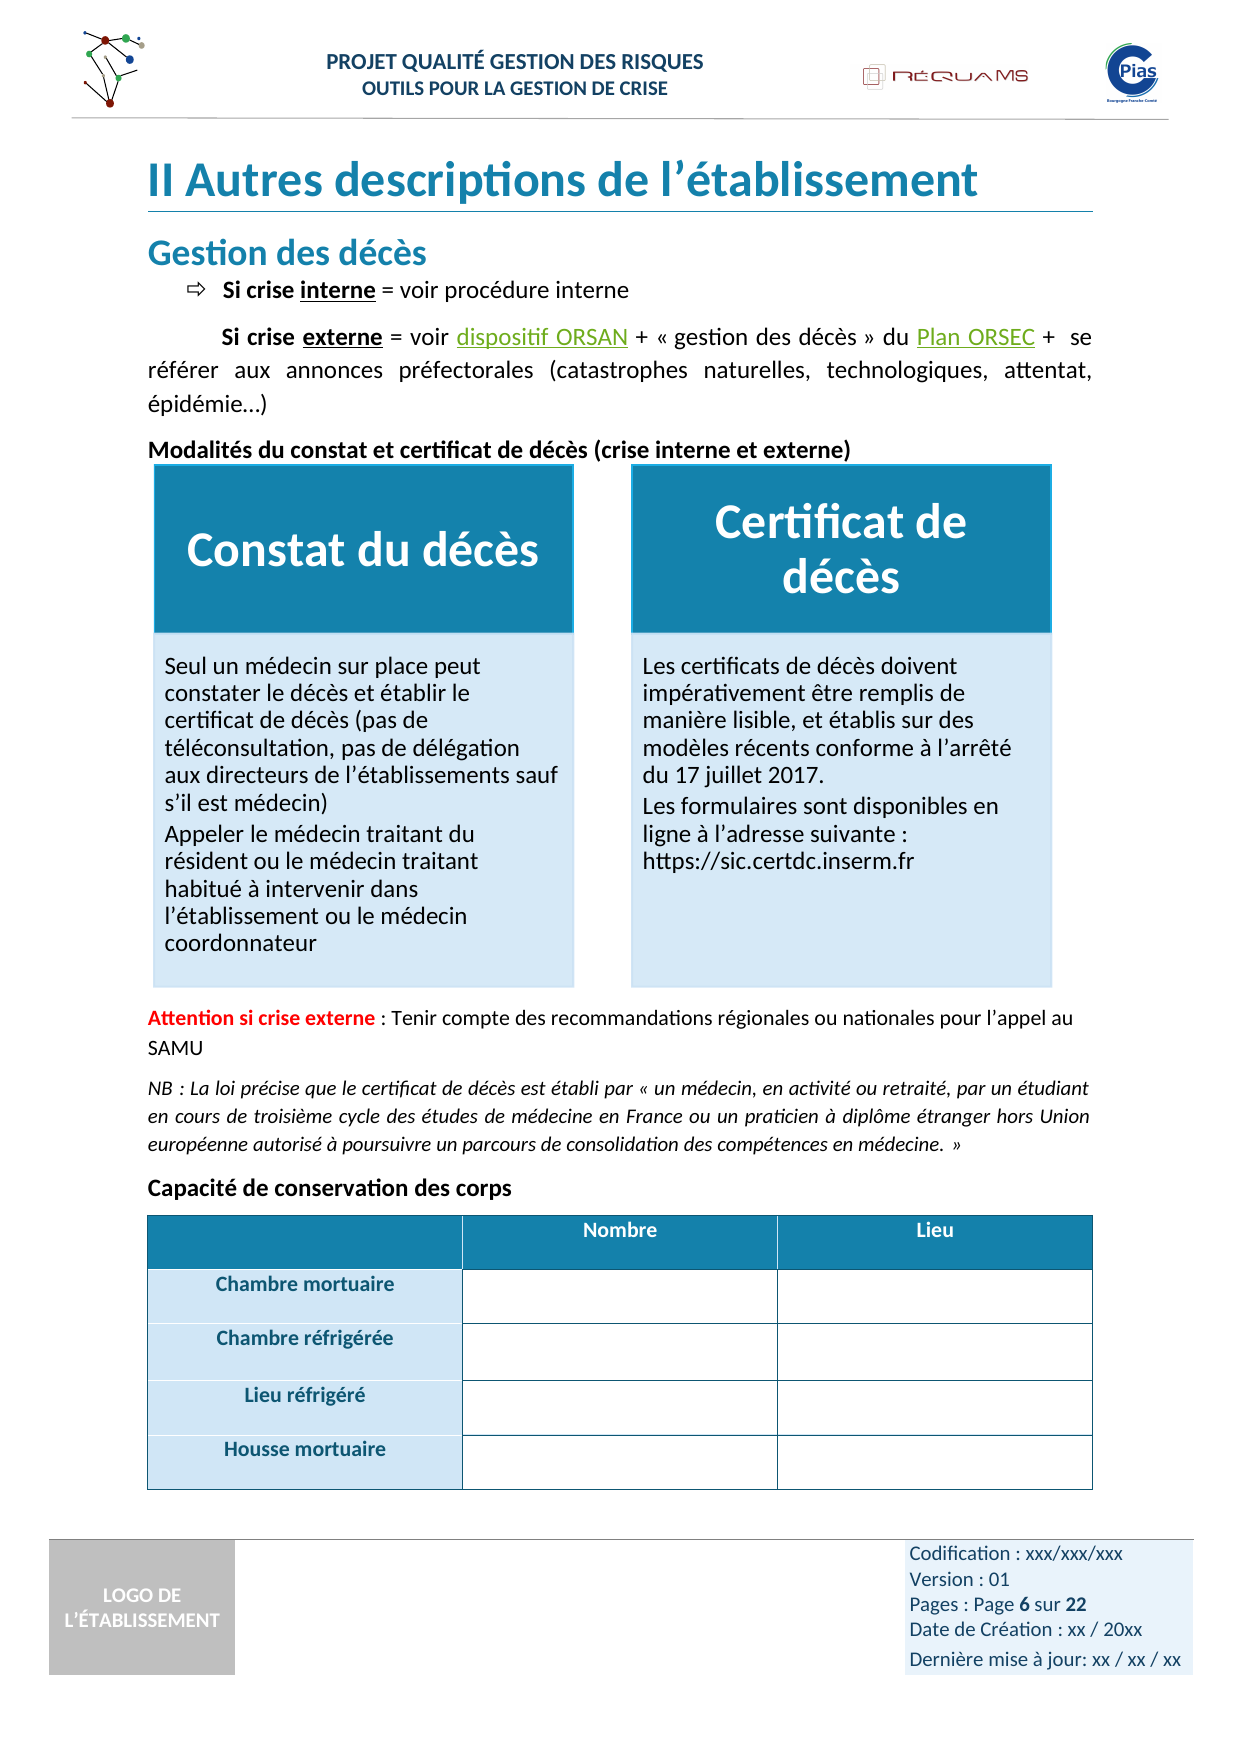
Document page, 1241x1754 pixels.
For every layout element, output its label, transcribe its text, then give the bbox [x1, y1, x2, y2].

table_cell [463, 1324, 777, 1380]
text Attention si crise externe : Tenir compte des recommandations régionales ou nationales pour l’appel au SAMU [148, 1004, 1093, 1060]
table_cell [778, 1381, 1092, 1434]
text Capacité de conservation des corps [148, 1172, 1093, 1202]
table_cell [463, 1381, 777, 1434]
table_cell Chambre réfrigérée [148, 1324, 462, 1380]
text NB : La loi précise que le certificat de décès est établi par « un médecin, en activité ou retraité, par un étudiant en cours de troisième cycle des études de médecine en France ou un praticien à diplôme étranger hors Union européenne autorisé à poursuivre un parcours de consolidation des compétences en médecine. » [148, 1076, 1093, 1157]
table_cell [778, 1324, 1092, 1380]
table_cell [778, 1270, 1092, 1323]
table_header Nombre [463, 1216, 777, 1269]
picture [1105, 43, 1163, 103]
table_cell Lieu réfrigéré [148, 1381, 462, 1434]
table_cell [778, 1436, 1092, 1489]
table_cell [463, 1436, 777, 1489]
subtitle II Autres descriptions de l’établissement [148, 148, 1093, 211]
table_header Lieu [778, 1216, 1092, 1269]
picture [850, 64, 1030, 90]
table_cell Chambre mortuaire [148, 1270, 462, 1323]
subtitle Gestion des décès [148, 229, 1093, 274]
table_header [148, 1216, 462, 1269]
table_cell Housse mortuaire [148, 1436, 462, 1489]
table_cell [463, 1270, 777, 1323]
list Si crise interne = voir procédure interne [185, 274, 1093, 305]
text Si crise externe = voir dispositif ORSAN + « gestion des décès » du Plan ORSEC + se référer aux annonces préfectorales (catastrophes naturelles, technologiques, attentat, épidémie…) [148, 321, 1093, 418]
text Modalités du constat et certificat de décès (crise interne et externe) [148, 434, 1093, 464]
